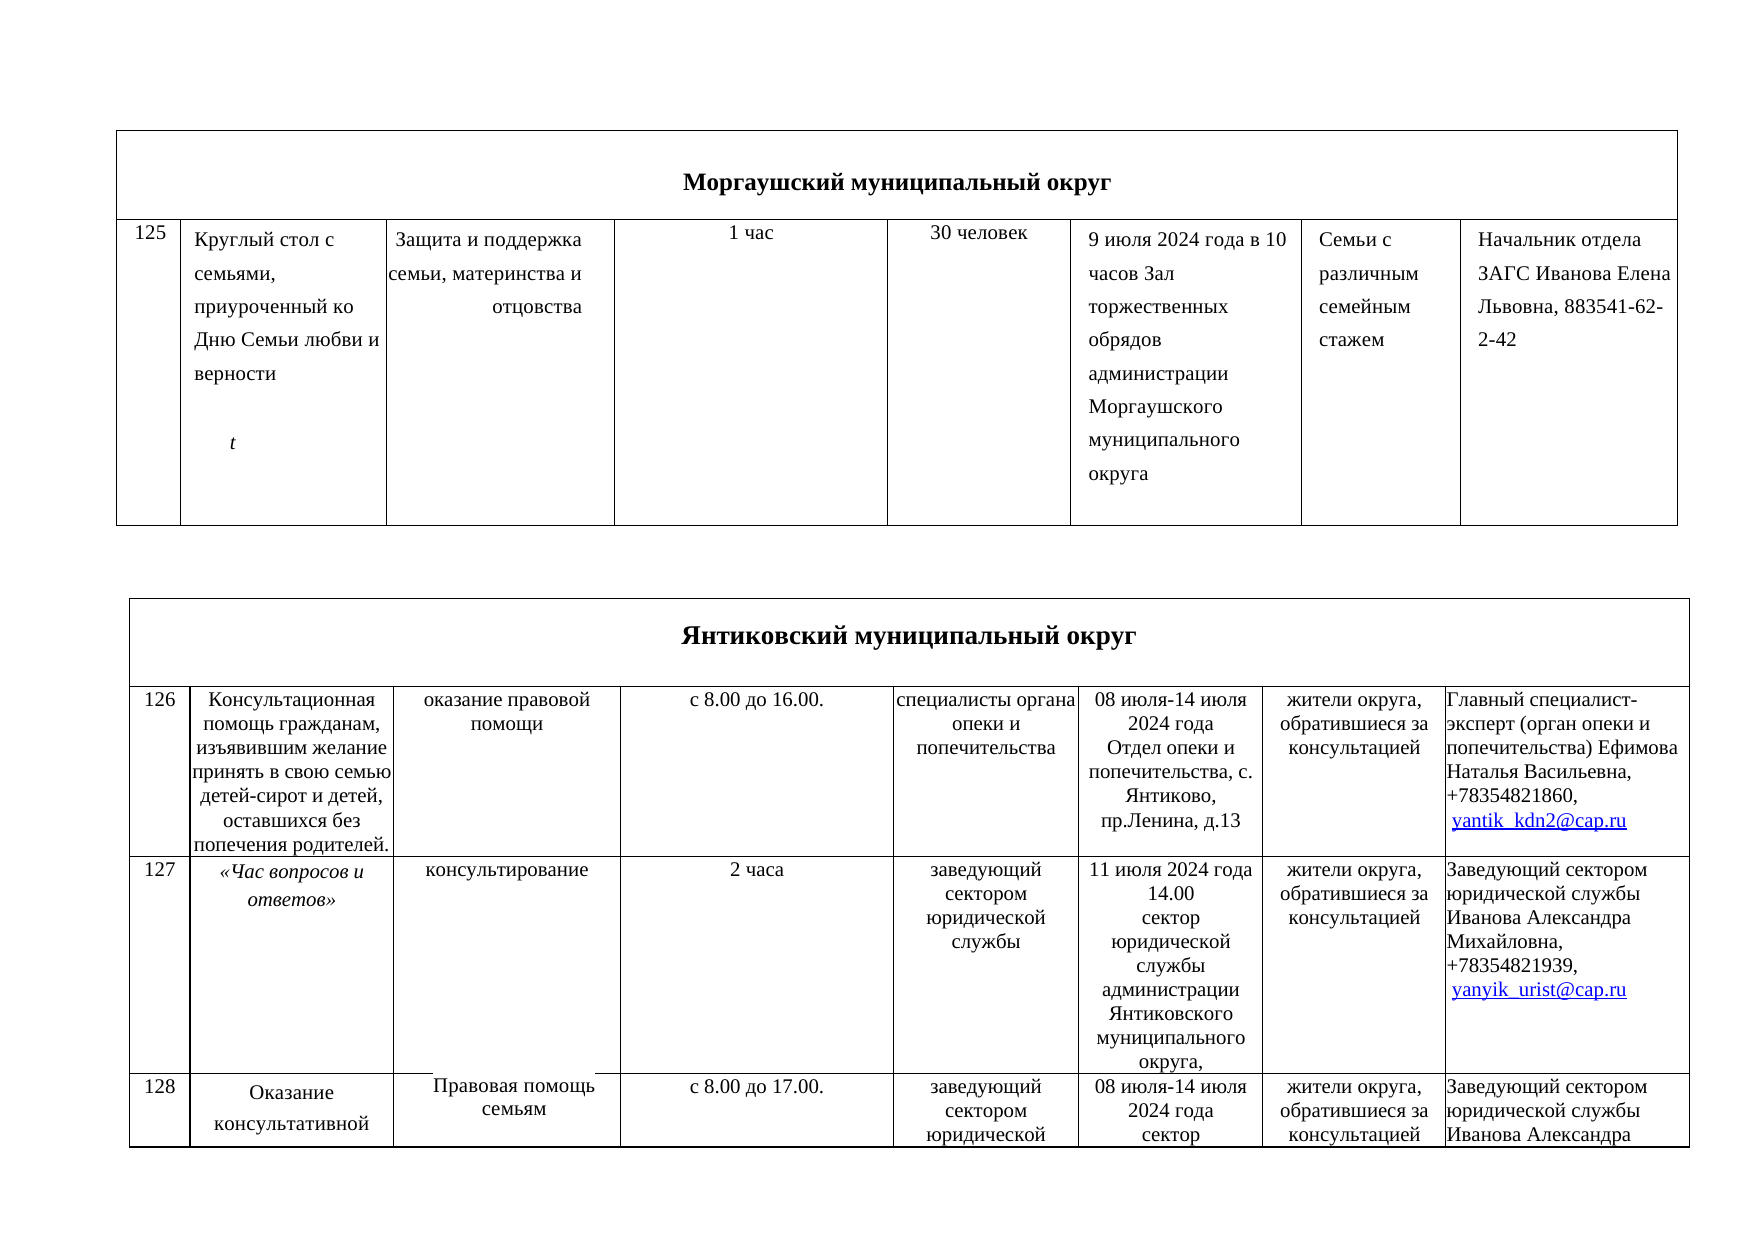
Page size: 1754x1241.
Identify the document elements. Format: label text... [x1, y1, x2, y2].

table_cell специалисты органа опеки и попечительства [894, 687, 1078, 856]
table_cell 1 час [615, 220, 887, 525]
table_header Янтиковский муниципальный округ [130, 599, 1689, 686]
table_cell 9 июля 2024 года в 10 часов Зал торжественных обрядов администрации Моргаушского муниципального округа [1071, 220, 1301, 525]
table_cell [1079, 1074, 1262, 1146]
table_cell с 8.00 до 17.00. [621, 1074, 893, 1146]
table_cell Главный специалист-эксперт (орган опеки и попечительства) Ефимова Наталья Васильевна, +78354821860, yantik_kdn2@cap.ru [1446, 687, 1689, 856]
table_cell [394, 1074, 620, 1146]
table_header Моргаушский муниципальный округ [117, 131, 1677, 219]
table_cell Защита и поддержка семьи, материнства и отцовства [387, 220, 614, 525]
table_cell жители округа, обратившиеся за консультацией [1263, 857, 1445, 1073]
table_cell консультирование [394, 857, 620, 1073]
table_cell оказание правовой помощи [394, 687, 620, 856]
table_cell 125 [117, 220, 180, 525]
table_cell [894, 1074, 1078, 1146]
table_cell Круглый стол с семьями, приуроченный ко Дню Семьи любви и верности t [181, 220, 386, 525]
table_cell 08 июля-14 июля 2024 года Отдел опеки и попечительства, с. Янтиково, пр.Ленина, д.13 [1079, 687, 1262, 856]
table_cell 127 [130, 857, 189, 1073]
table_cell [1263, 1074, 1445, 1146]
table_cell Заведующий сектором юридической службы Иванова Александра Михайловна, +78354821939, yanyik_urist@cap.ru [1446, 857, 1689, 1073]
table_cell жители округа, обратившиеся за консультацией [1263, 687, 1445, 856]
table_cell 128 [130, 1074, 189, 1146]
table_cell Начальник отдела ЗАГС Иванова Елена Львовна, 883541-62-2-42 [1461, 220, 1677, 525]
table_cell 2 часа [621, 857, 893, 1073]
table_cell Семьи с различным семейным стажем [1302, 220, 1460, 525]
table_cell 11 июля 2024 года 14.00 сектор юридической службы администрации Янтиковского муниципального округа, [1079, 857, 1262, 1073]
table_cell «Час вопросов и ответов» [191, 857, 393, 1073]
table_cell заведующий сектором юридической службы [894, 857, 1078, 1073]
table_cell 126 [130, 687, 189, 856]
table_cell с 8.00 до 16.00. [621, 687, 893, 856]
table_cell Консультационная помощь гражданам, изъявившим желание принять в свою семью детей-сирот и детей, оставшихся без попечения родителей. [191, 687, 393, 856]
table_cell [191, 1074, 393, 1146]
table_cell 30 человек [888, 220, 1070, 525]
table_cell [1446, 1074, 1689, 1146]
